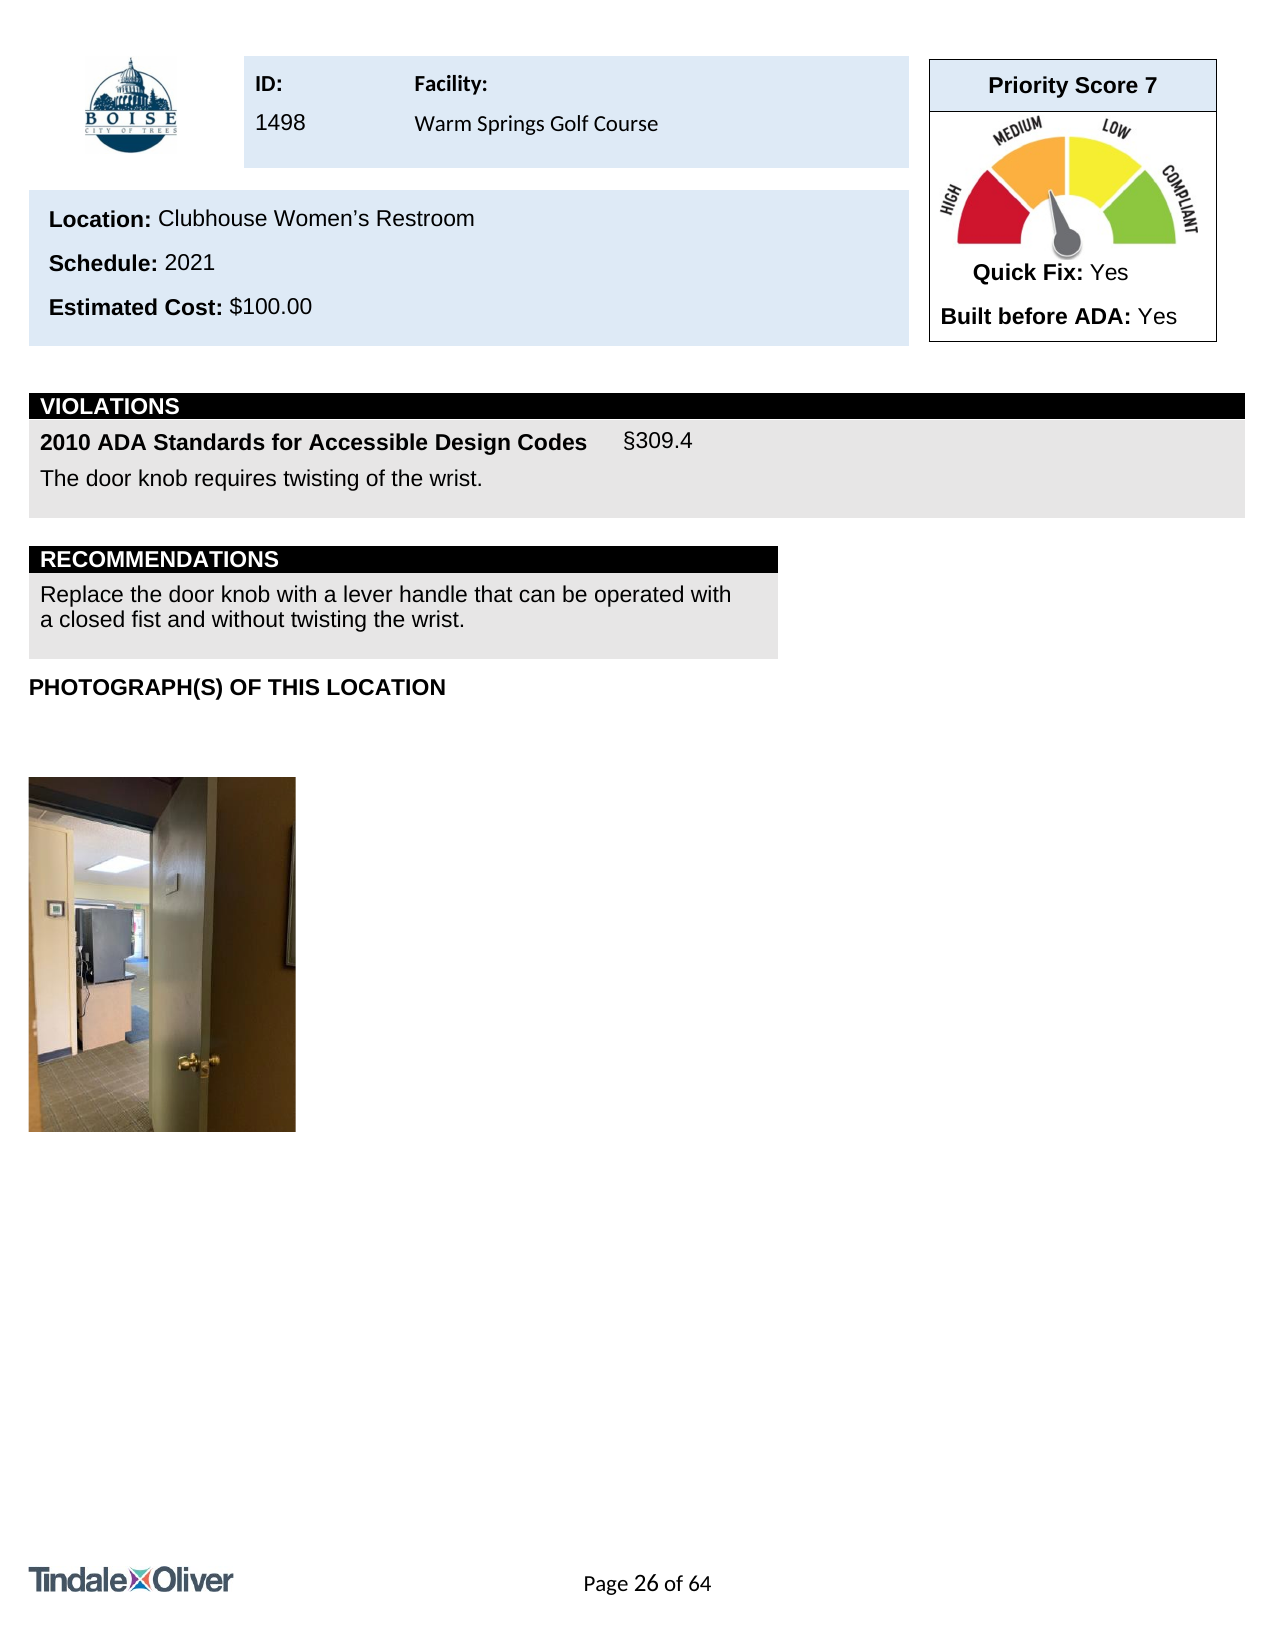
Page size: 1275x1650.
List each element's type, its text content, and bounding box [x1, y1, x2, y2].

table_header Facility: Warm Springs Golf Course [403, 56, 909, 168]
subtitle PHOTOGRAPH(S) OF THIS LOCATION [28, 673, 1246, 700]
table_cell 2010 ADA Standards for Accessible Design Codes §309.4 The door knob requires twisting of the wrist. [29, 420, 1245, 518]
table_header [29, 56, 243, 168]
table_cell Replace the door knob with a lever handle that can be operated with a closed fist and without twisting the wrist. [29, 573, 778, 659]
table_header Location: Clubhouse Women’s Restroom Schedule: 2021 Estimated Cost: $100.00 [29, 190, 909, 346]
table_header VIOLATIONS [29, 393, 1245, 419]
picture [84, 56, 178, 154]
table_cell Quick Fix: Yes Built before ADA: Yes [930, 112, 1216, 341]
picture [938, 112, 1202, 260]
table_header ID: 1498 [244, 56, 403, 168]
picture [28, 1566, 234, 1592]
picture [28, 777, 296, 1132]
table_header Priority Score 7 [930, 60, 1216, 111]
table_header RECOMMENDATIONS [29, 546, 778, 573]
